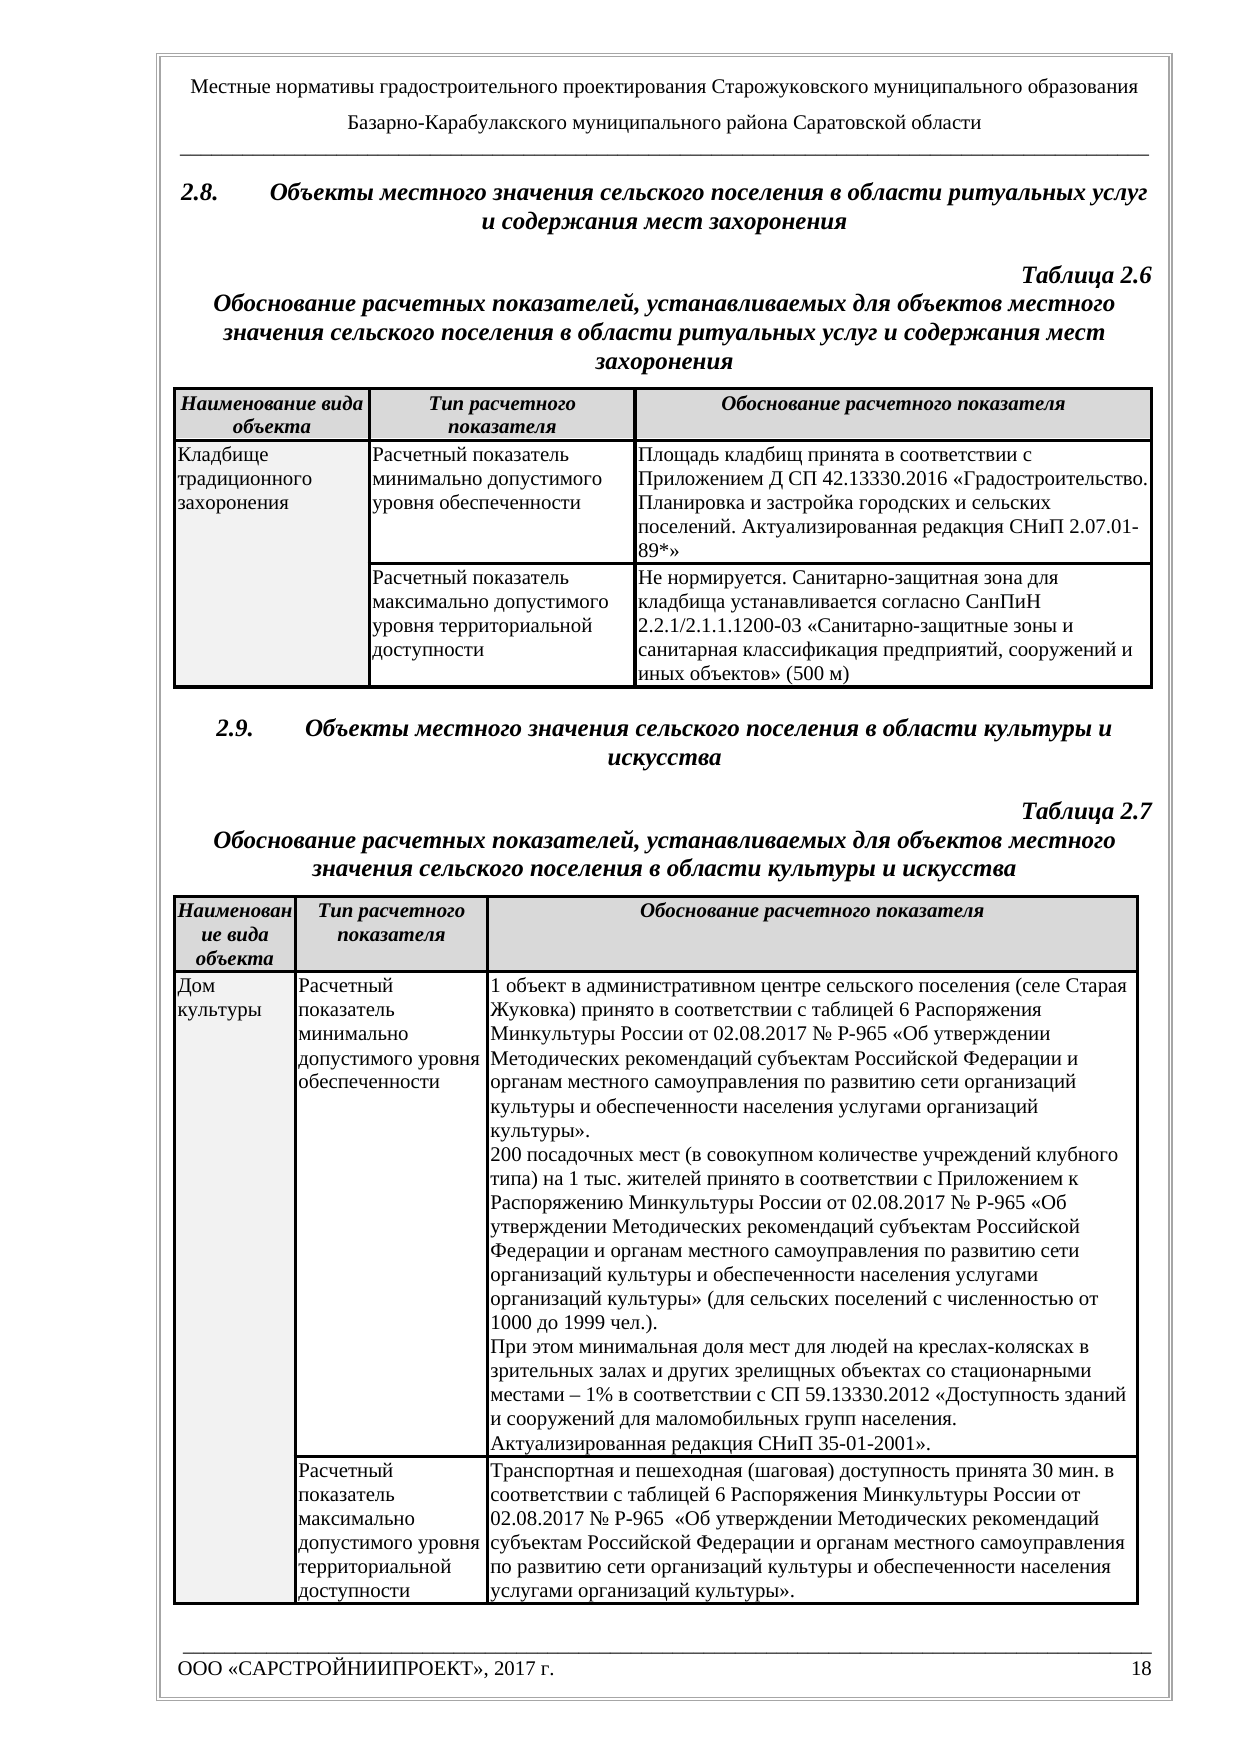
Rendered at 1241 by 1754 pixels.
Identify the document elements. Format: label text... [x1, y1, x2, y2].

table_header Обоснование расчетного показателя [637, 390, 1150, 438]
subtitle Объекты местного значения сельского поселения в области ритуальных услуг и содержания мест захоронения [177, 177, 1152, 235]
table_cell Расчетный показатель максимально допустимого уровня территориальной доступности [371, 565, 633, 685]
table_cell Дом культуры [176, 973, 294, 1602]
table_header Тип расчетного показателя [371, 390, 633, 438]
text Таблица 2.7 [177, 796, 1152, 825]
table_cell Расчетный показатель минимально допустимого уровня обеспеченности [371, 442, 633, 562]
subtitle Объекты местного значения сельского поселения в области культуры и искусства [177, 713, 1152, 771]
table_cell Не нормируется. Санитарно-защитная зона для кладбища устанавливается согласно СанПиН 2.2.1/2.1.1.1200-03 «Санитарно-защитные зоны и санитарная классификация предприятий, сооружений и иных объектов» (500 м) [637, 565, 1150, 685]
table_cell Расчетный показатель максимально допустимого уровня территориальной доступности [297, 1458, 486, 1602]
table_cell Кладбище традиционного захоронения [176, 442, 368, 685]
text Обоснование расчетных показателей, устанавливаемых для объектов местного значения сельского поселения в области ритуальных услуг и содержания мест захоронения [177, 288, 1152, 375]
table_header Обоснование расчетного показателя [489, 898, 1136, 970]
text Обоснование расчетных показателей, устанавливаемых для объектов местного значения сельского поселения в области культуры и искусства [177, 825, 1152, 882]
table_header Тип расчетного показателя [297, 898, 486, 970]
table_cell Транспортная и пешеходная (шаговая) доступность принята 30 мин. в соответствии с таблицей 6 Распоряжения Минкультуры России от 02.08.2017 № Р-965 «Об утверждении Методических рекомендаций субъектам Российской Федерации и органам местного самоуправления по развитию сети организаций культуры и обеспеченности населения услугами организаций культуры». [489, 1458, 1136, 1602]
table_header Наименование вида объекта [176, 898, 294, 970]
table_cell Площадь кладбищ принята в соответствии с Приложением Д СП 42.13330.2016 «Градостроительство. Планировка и застройка городских и сельских поселений. Актуализированная редакция СНиП 2.07.01-89*» [637, 442, 1150, 562]
table_cell 1 объект в административном центре сельского поселения (селе Старая Жуковка) принято в соответствии с таблицей 6 Распоряжения Минкультуры России от 02.08.2017 № Р-965 «Об утверждении Методических рекомендаций субъектам Российской Федерации и органам местного самоуправления по развитию сети организаций культуры и обеспеченности населения услугами организаций культуры». 200 посадочных мест (в совокупном количестве учреждений клубного типа) на 1 тыс. жителей принято в соответствии с Приложением к Распоряжению Минкультуры России от 02.08.2017 № Р-965 «Об утверждении Методических рекомендаций субъектам Российской Федерации и органам местного самоуправления по развитию сети организаций культуры и обеспеченности населения услугами организаций культуры» (для сельских поселений с численностью от 1000 до 1999 чел.). При этом минимальная доля мест для людей на креслах-колясках в зрительных залах и других зрелищных объектах со стационарными местами – 1% в соответствии с СП 59.13330.2012 «Доступность зданий и сооружений для маломобильных групп населения. Актуализированная редакция СНиП 35-01-2001». [489, 973, 1136, 1454]
text Таблица 2.6 [177, 260, 1152, 288]
table_header Наименование вида объекта [176, 390, 368, 438]
table_cell Расчетный показатель минимально допустимого уровня обеспеченности [297, 973, 486, 1454]
